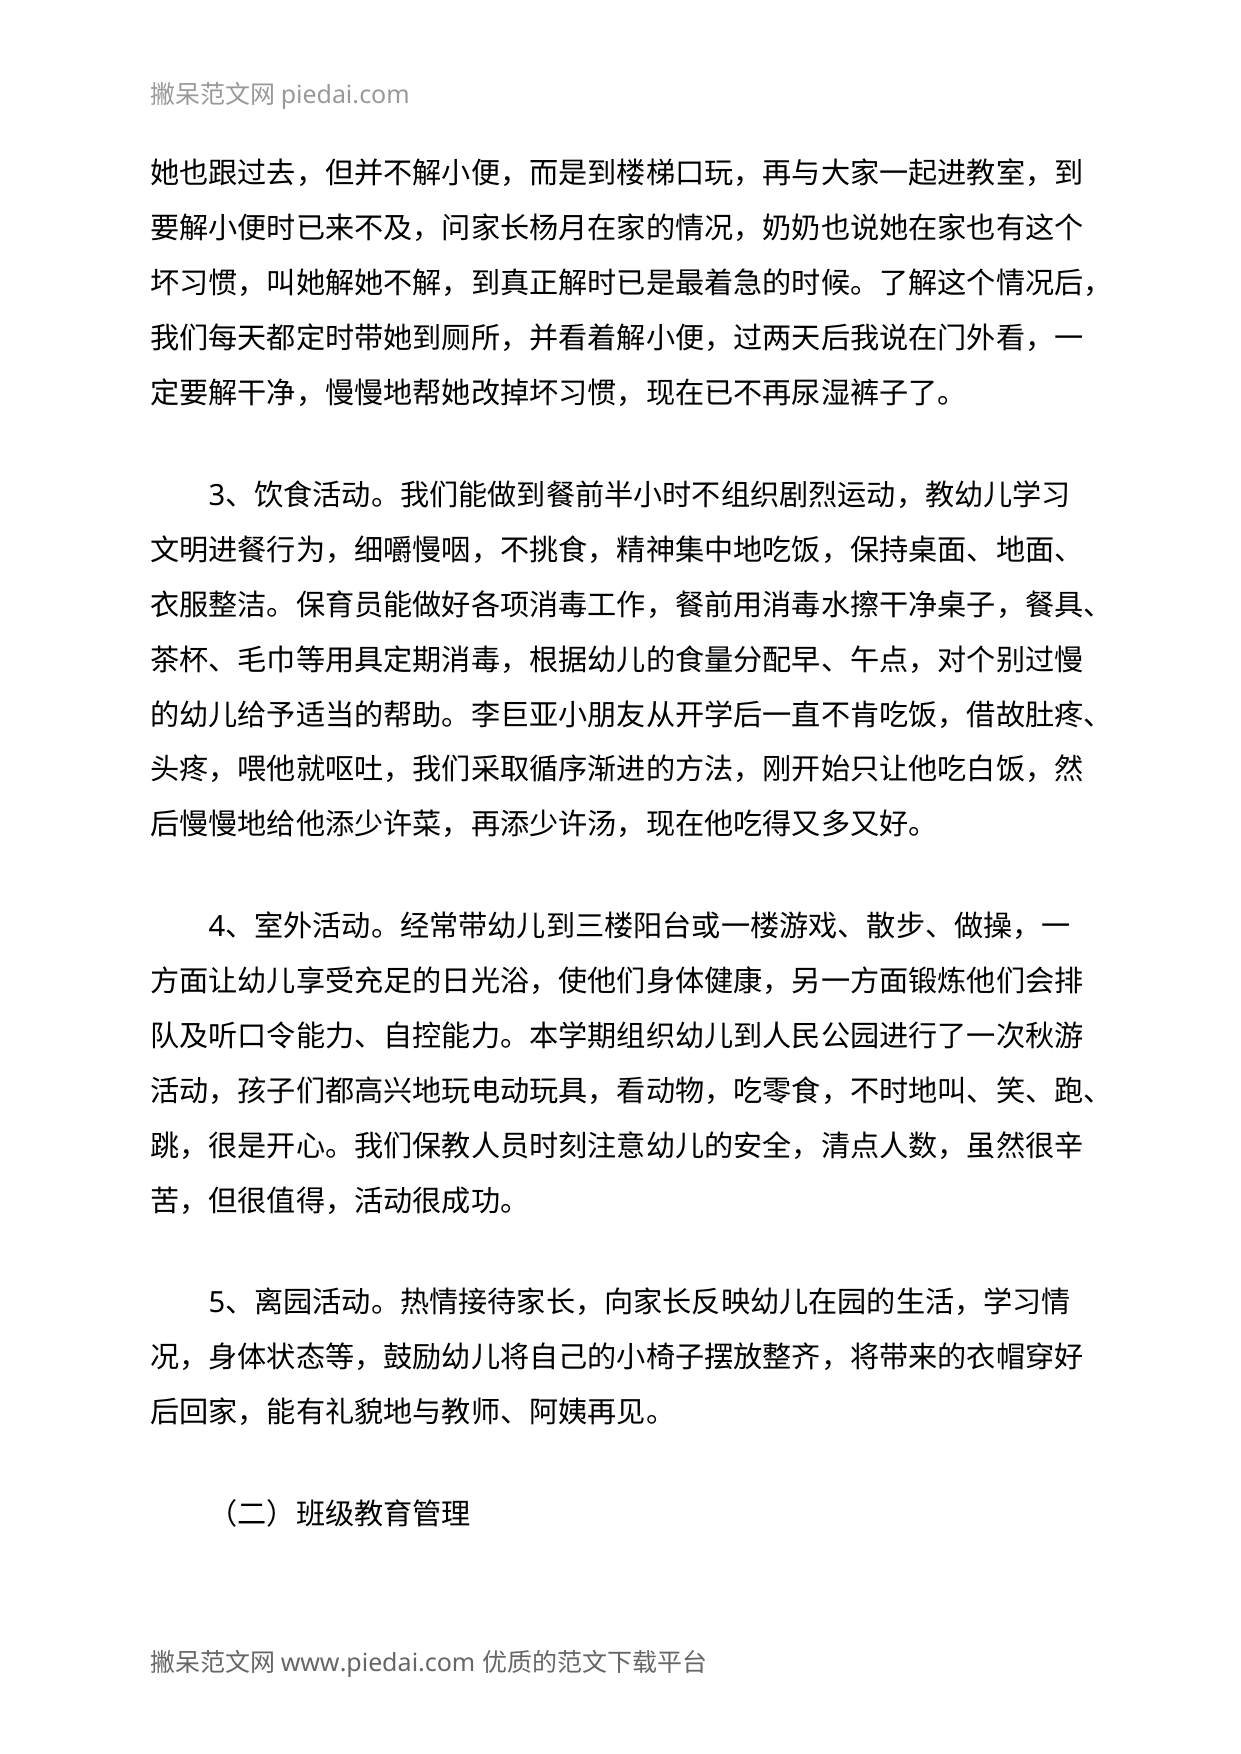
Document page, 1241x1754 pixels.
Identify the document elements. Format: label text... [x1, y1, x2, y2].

text 4、室外活动。经常带幼儿到三楼阳台或一楼游戏、散步、做操，一方面让幼儿享受充足的日光浴，使他们身体健康，另一方面锻炼他们会排队及听口令能力、自控能力。本学期组织幼儿到人民公园进行了一次秋游活动，孩子们都高兴地玩电动玩具，看动物，吃零食，不时地叫、笑、跑、跳，很是开心。我们保教人员时刻注意幼儿的安全，清点人数，虽然很辛苦，但很值得，活动很成功。 [150, 903, 1090, 1219]
text 3、饮食活动。我们能做到餐前半小时不组织剧烈运动，教幼儿学习文明进餐行为，细嚼慢咽，不挑食，精神集中地吃饭，保持桌面、地面、衣服整洁。保育员能做好各项消毒工作，餐前用消毒水擦干净桌子，餐具、茶杯、毛巾等用具定期消毒，根据幼儿的食量分配早、午点，对个别过慢的幼儿给予适当的帮助。李巨亚小朋友从开学后一直不肯吃饭，借故肚疼、头疼，喂他就呕吐，我们采取循序渐进的方法，刚开始只让他吃白饭，然后慢慢地给他添少许菜，再添少许汤，现在他吃得又多又好。 [150, 471, 1090, 843]
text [150, 150, 1090, 412]
text （二）班级教育管理 [150, 1491, 1090, 1533]
text 5、离园活动。热情接待家长，向家长反映幼儿在园的生活，学习情况，身体状态等，鼓励幼儿将自己的小椅子摆放整齐，将带来的衣帽穿好后回家，能有礼貌地与教师、阿姨再见。 [150, 1279, 1090, 1431]
